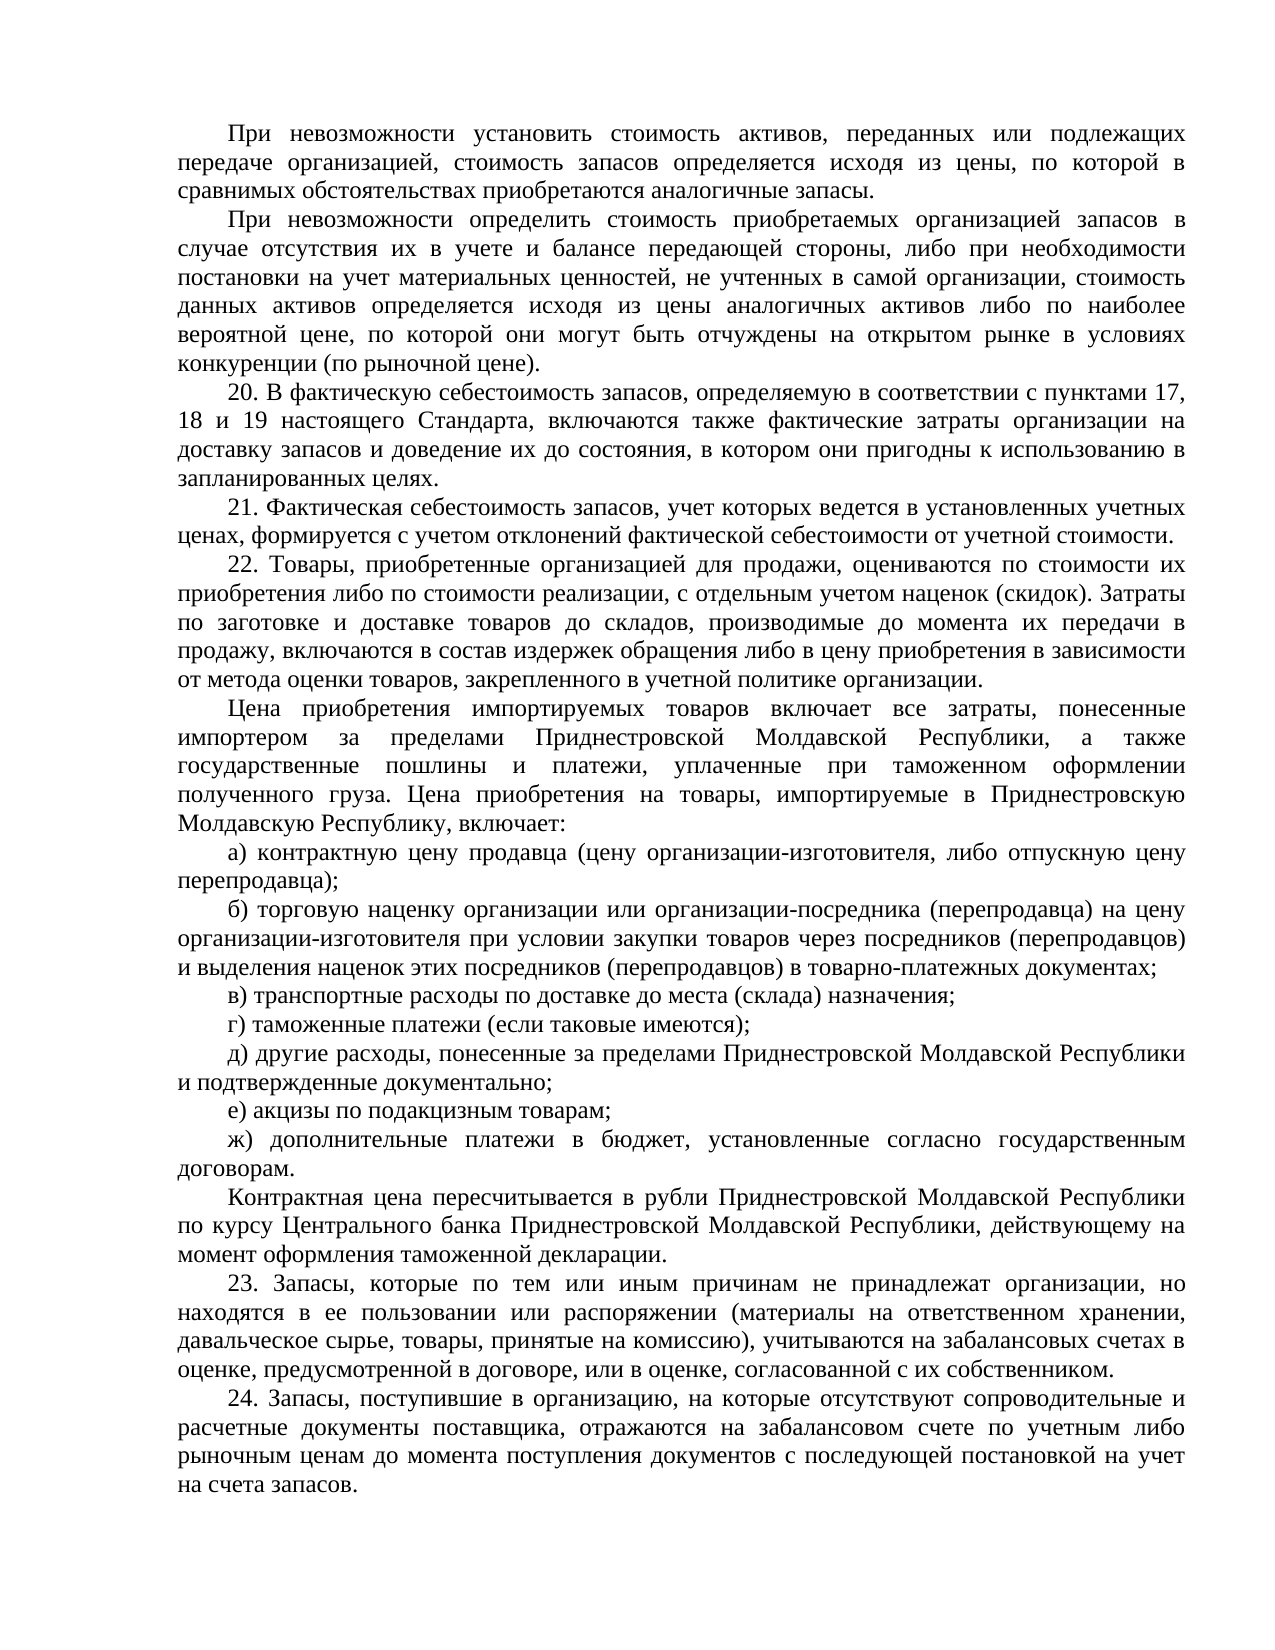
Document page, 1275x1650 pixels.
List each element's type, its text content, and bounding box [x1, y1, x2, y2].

text 23. Запасы, которые по тем или иным причинам не принадлежат организации, но находятся в ее пользовании или распоряжении (материалы на ответственном хранении, давальческое сырье, товары, принятые на комиссию), учитываются на забалансовых счетах в оценке, предусмотренной в договоре, или в оценке, согласованной с их собственником. [177, 1268, 1186, 1383]
text в) транспортные расходы по доставке до места (склада) назначения; [177, 981, 1186, 1009]
text 20. В фактическую себестоимость запасов, определяемую в соответствии с пунктами 17, 18 и 19 настоящего Стандарта, включаются также фактические затраты организации на доставку запасов и доведение их до состояния, в котором они пригодны к использованию в запланированных целях. [177, 377, 1186, 492]
text 24. Запасы, поступившие в организацию, на которые отсутствуют сопроводительные и расчетные документы поставщика, отражаются на забалансовом счете по учетным либо рыночным ценам до момента поступления документов с последующей постановкой на учет на счета запасов. [177, 1383, 1186, 1498]
text д) другие расходы, понесенные за пределами Приднестровской Молдавской Республики и подтвержденные документально; [177, 1038, 1186, 1096]
text При невозможности установить стоимость активов, переданных или подлежащих передаче организацией, стоимость запасов определяется исходя из цены, по которой в сравнимых обстоятельствах приобретаются аналогичные запасы. [177, 118, 1186, 204]
text е) акцизы по подакцизным товарам; [177, 1096, 1186, 1124]
text 21. Фактическая себестоимость запасов, учет которых ведется в установленных учетных ценах, формируется с учетом отклонений фактической себестоимости от учетной стоимости. [177, 492, 1186, 549]
text г) таможенные платежи (если таковые имеются); [177, 1009, 1186, 1038]
text При невозможности определить стоимость приобретаемых организацией запасов в случае отсутствия их в учете и балансе передающей стороны, либо при необходимости постановки на учет материальных ценностей, не учтенных в самой организации, стоимость данных активов определяется исходя из цены аналогичных активов либо по наиболее вероятной цене, по которой они могут быть отчуждены на открытом рынке в условиях конкуренции (по рыночной цене). [177, 204, 1186, 377]
text Контрактная цена пересчитывается в рубли Приднестровской Молдавской Республики по курсу Центрального банка Приднестровской Молдавской Республики, действующему на момент оформления таможенной декларации. [177, 1182, 1186, 1268]
text б) торговую наценку организации или организации-посредника (перепродавца) на цену организации-изготовителя при условии закупки товаров через посредников (перепродавцов) и выделения наценок этих посредников (перепродавцов) в товарно-платежных документах; [177, 894, 1186, 981]
text Цена приобретения импортируемых товаров включает все затраты, понесенные импортером за пределами Приднестровской Молдавской Республики, а также государственные пошлины и платежи, уплаченные при таможенном оформлении полученного груза. Цена приобретения на товары, импортируемые в Приднестровскую Молдавскую Республику, включает: [177, 693, 1186, 837]
text а) контрактную цену продавца (цену организации-изготовителя, либо отпускную цену перепродавца); [177, 837, 1186, 894]
text 22. Товары, приобретенные организацией для продажи, оцениваются по стоимости их приобретения либо по стоимости реализации, с отдельным учетом наценок (скидок). Затраты по заготовке и доставке товаров до складов, производимые до момента их передачи в продажу, включаются в состав издержек обращения либо в цену приобретения в зависимости от метода оценки товаров, закрепленного в учетной политике организации. [177, 549, 1186, 693]
text ж) дополнительные платежи в бюджет, установленные согласно государственным договорам. [177, 1124, 1186, 1182]
